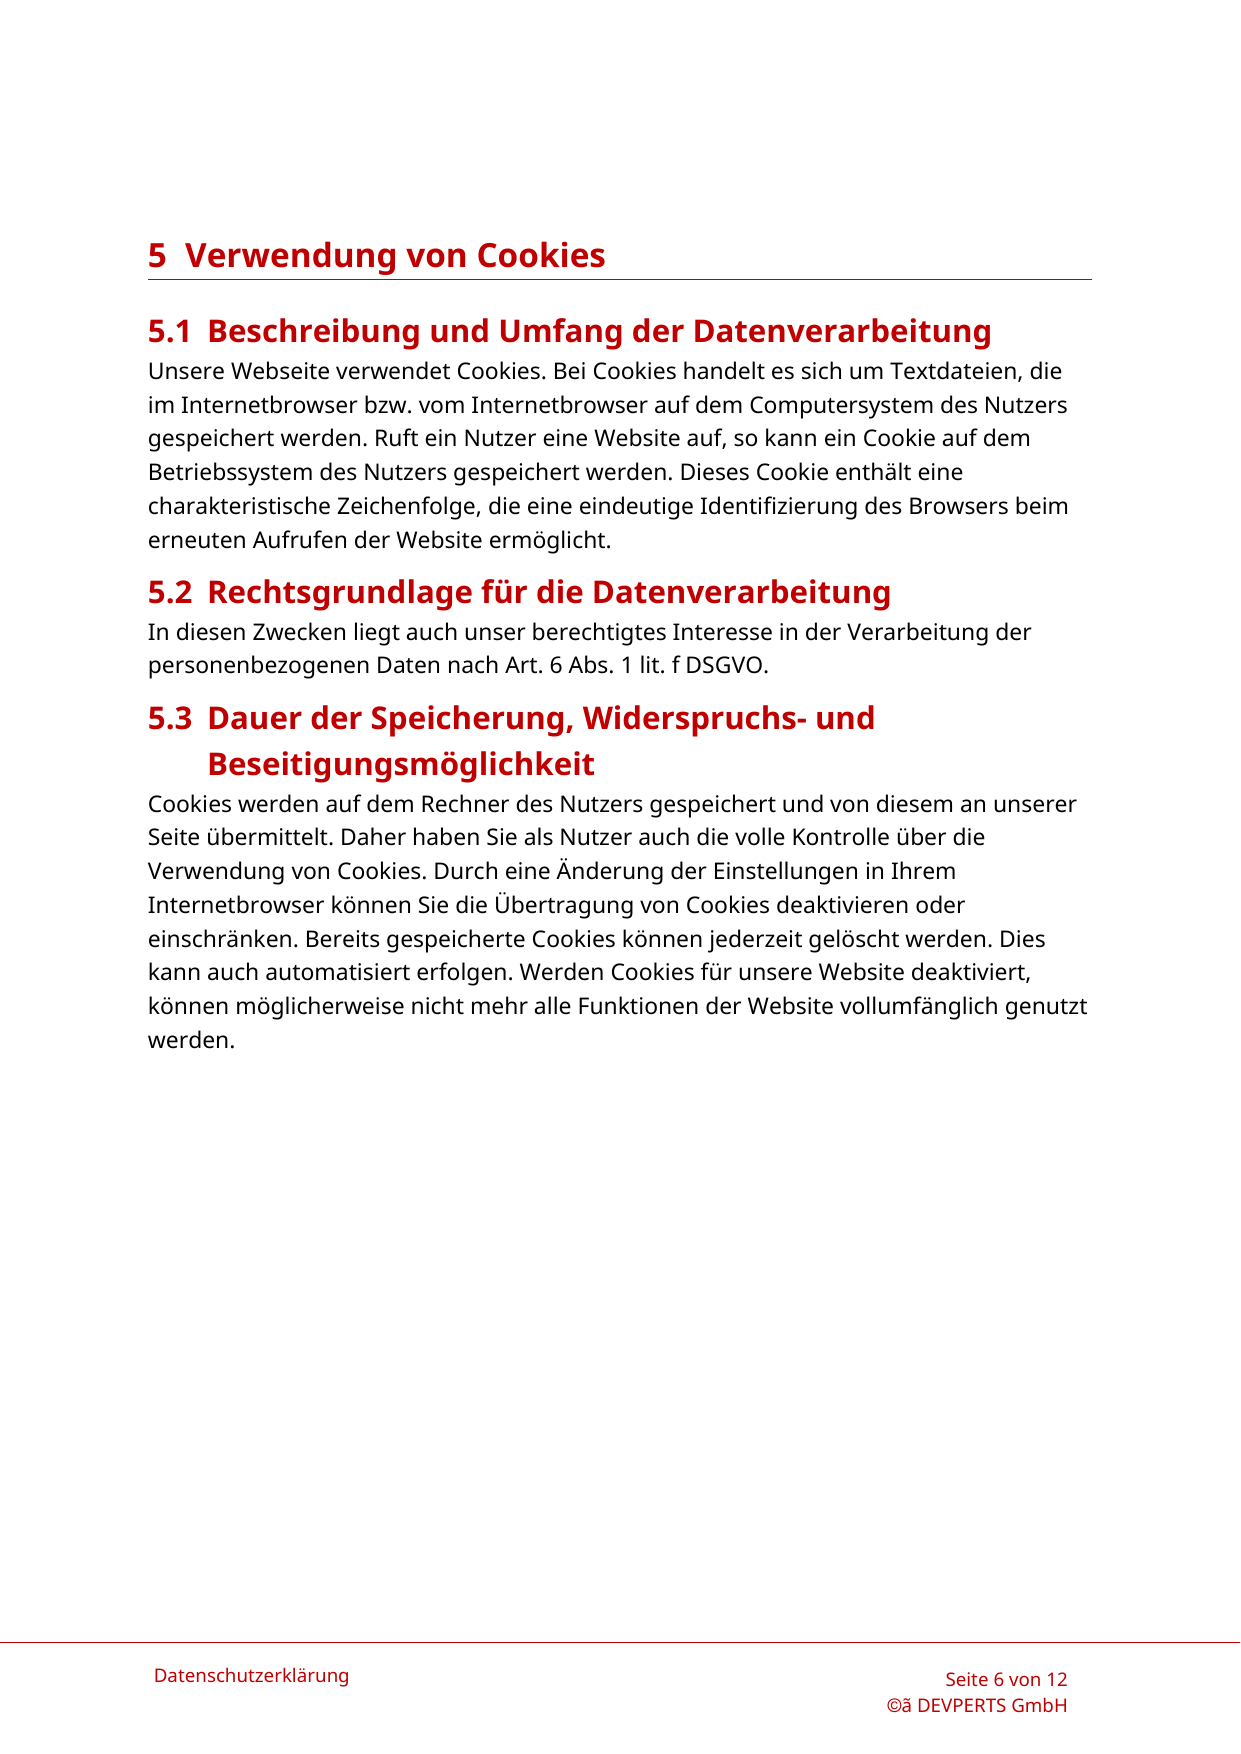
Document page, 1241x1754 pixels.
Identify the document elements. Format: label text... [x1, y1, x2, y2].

subtitle Dauer der Speicherung, Widerspruchs- und Beseitigungsmöglichkeit [148, 696, 1092, 784]
subtitle Verwendung von Cookies [148, 232, 1092, 279]
subtitle Rechtsgrundlage für die Datenverarbeitung [148, 570, 1092, 612]
text Cookies werden auf dem Rechner des Nutzers gespeichert und von diesem an unserer Seite übermittelt. Daher haben Sie als Nutzer auch die volle Kontrolle über die Verwendung von Cookies. Durch eine Änderung der Einstellungen in Ihrem Internetbrowser können Sie die Übertragung von Cookies deaktivieren oder einschränken. Bereits gespeicherte Cookies können jederzeit gelöscht werden. Dies kann auch automatisiert erfolgen. Werden Cookies für unsere Website deaktiviert, können möglicherweise nicht mehr alle Funktionen der Website vollumfänglich genutzt werden. [148, 788, 1092, 1055]
text Unsere Webseite verwendet Cookies. Bei Cookies handelt es sich um Textdateien, die im Internetbrowser bzw. vom Internetbrowser auf dem Computersystem des Nutzers gespeichert werden. Ruft ein Nutzer eine Website auf, so kann ein Cookie auf dem Betriebssystem des Nutzers gespeichert werden. Dieses Cookie enthält eine charakteristische Zeichenfolge, die eine eindeutige Identifizierung des Browsers beim erneuten Aufrufen der Website ermöglicht. [148, 355, 1092, 555]
subtitle Beschreibung und Umfang der Datenverarbeitung [148, 309, 1092, 351]
text In diesen Zwecken liegt auch unser berechtigtes Interesse in der Verarbeitung der personenbezogenen Daten nach Art. 6 Abs. 1 lit. f DSGVO. [148, 616, 1092, 681]
